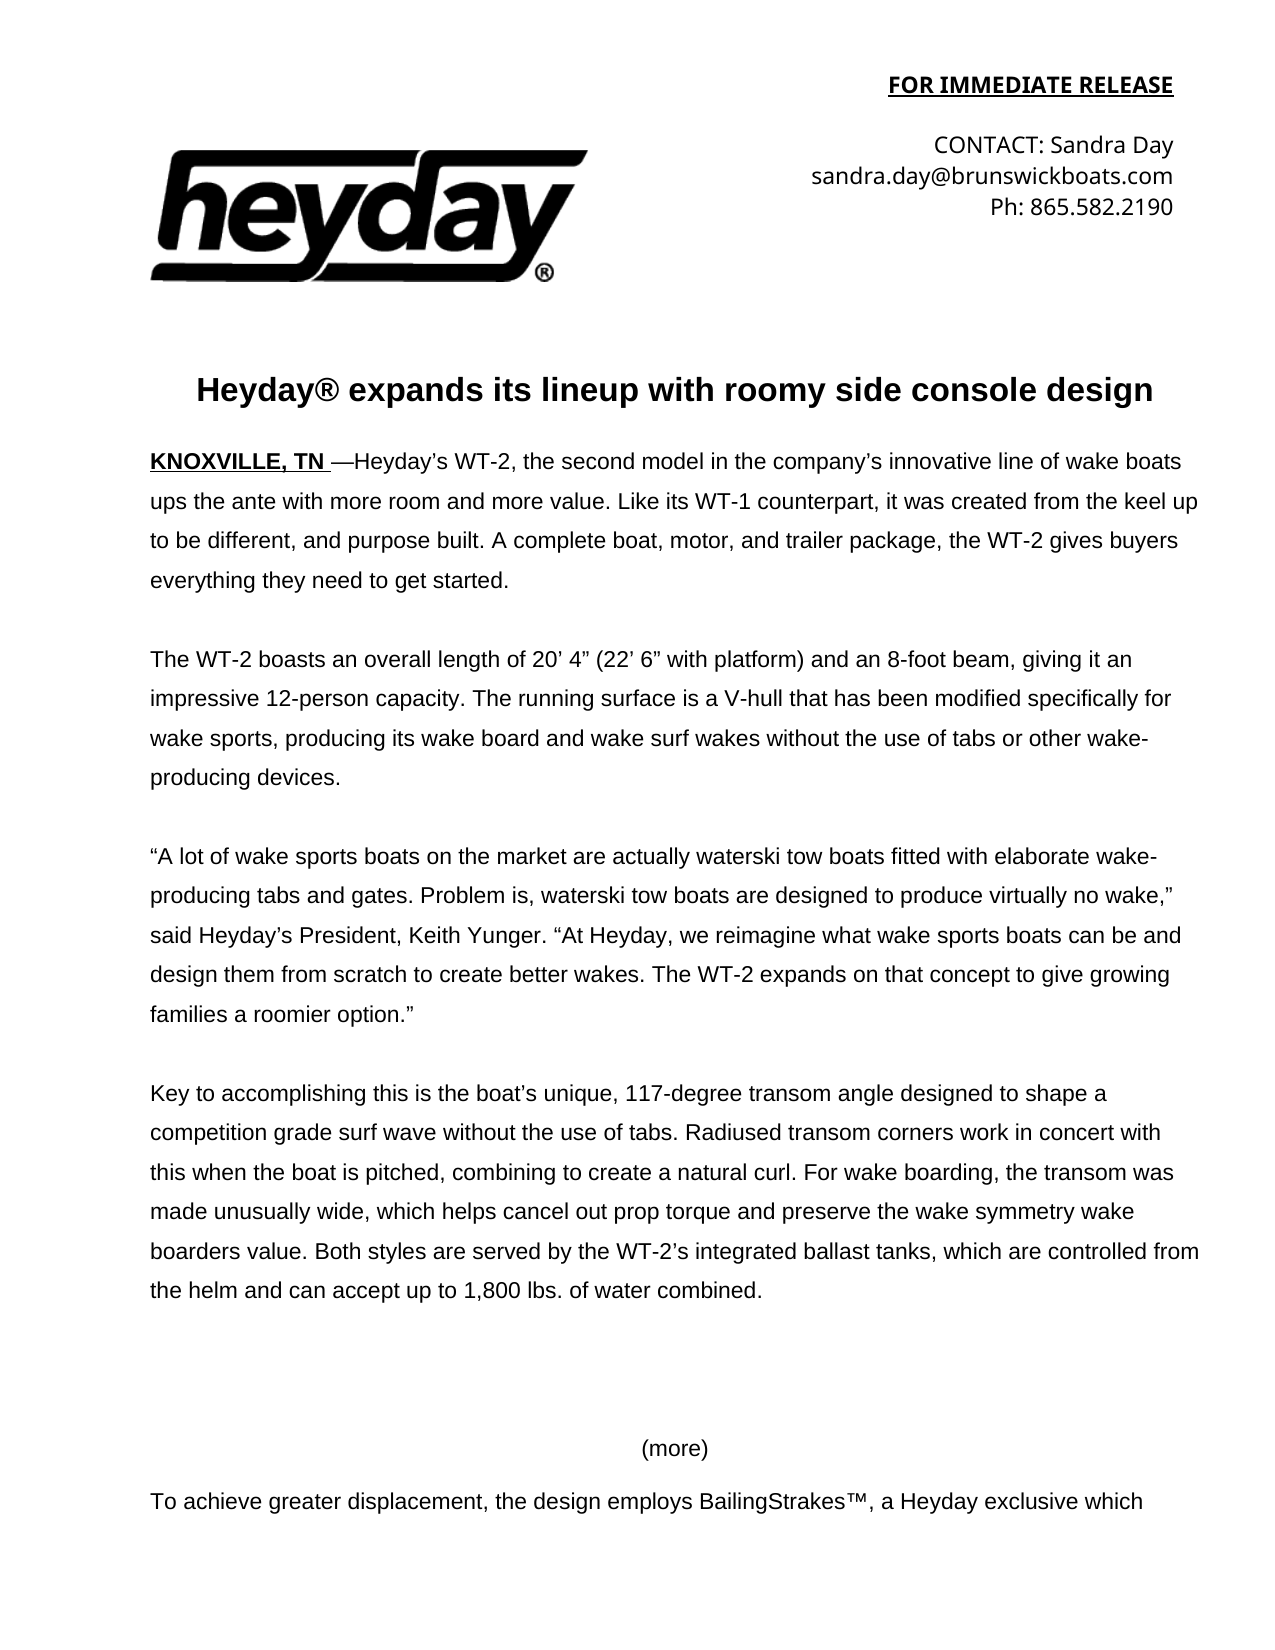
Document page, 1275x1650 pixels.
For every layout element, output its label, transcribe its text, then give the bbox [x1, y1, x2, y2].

text Key to accomplishing this is the boat’s unique, 117-degree transom angle designed to shape a competition grade surf wave without the use of tabs. Radiused transom corners work in concert with this when the boat is pitched, combining to create a natural curl. For wake boarding, the transom was made unusually wide, which helps cancel out prop torque and preserve the wake symmetry wake boarders value. Both styles are served by the WT-2’s integrated ballast tanks, which are controlled from the helm and can accept up to 1,800 lbs. of water combined. [150, 1080, 1200, 1304]
text “A lot of wake sports boats on the market are actually waterski tow boats fitted with elaborate wake-producing tabs and gates. Problem is, waterski tow boats are designed to produce virtually no wake,” said Heyday’s President, Keith Yunger. “At Heyday, we reimagine what wake sports boats can be and design them from scratch to create better wakes. The WT-2 expands on that concept to give growing families a roomier option.” [150, 843, 1200, 1027]
picture [150, 150, 589, 282]
text The WT-2 boasts an overall length of 20’ 4” (22’ 6” with platform) and an 8-foot beam, giving it an impressive 12-person capacity. The running surface is a V-hull that has been modified specifically for wake sports, producing its wake board and wake surf wakes without the use of tabs or other wake-producing devices. [150, 646, 1200, 790]
text KNOXVILLE, TN —Heyday’s WT-2, the second model in the company’s innovative line of wake boats [150, 448, 1200, 474]
text (more) [150, 1435, 1200, 1462]
text Heyday® expands its lineup with roomy side console design [150, 370, 1200, 409]
text ups the ante with more room and more value. Like its WT-1 counterpart, it was created from the keel up to be different, and purpose built. A complete boat, motor, and trailer package, the WT-2 gives buyers everything they need to get started. [150, 488, 1200, 593]
text To achieve greater displacement, the design employs BailingStrakes™, a Heyday exclusive which [150, 1488, 1200, 1514]
